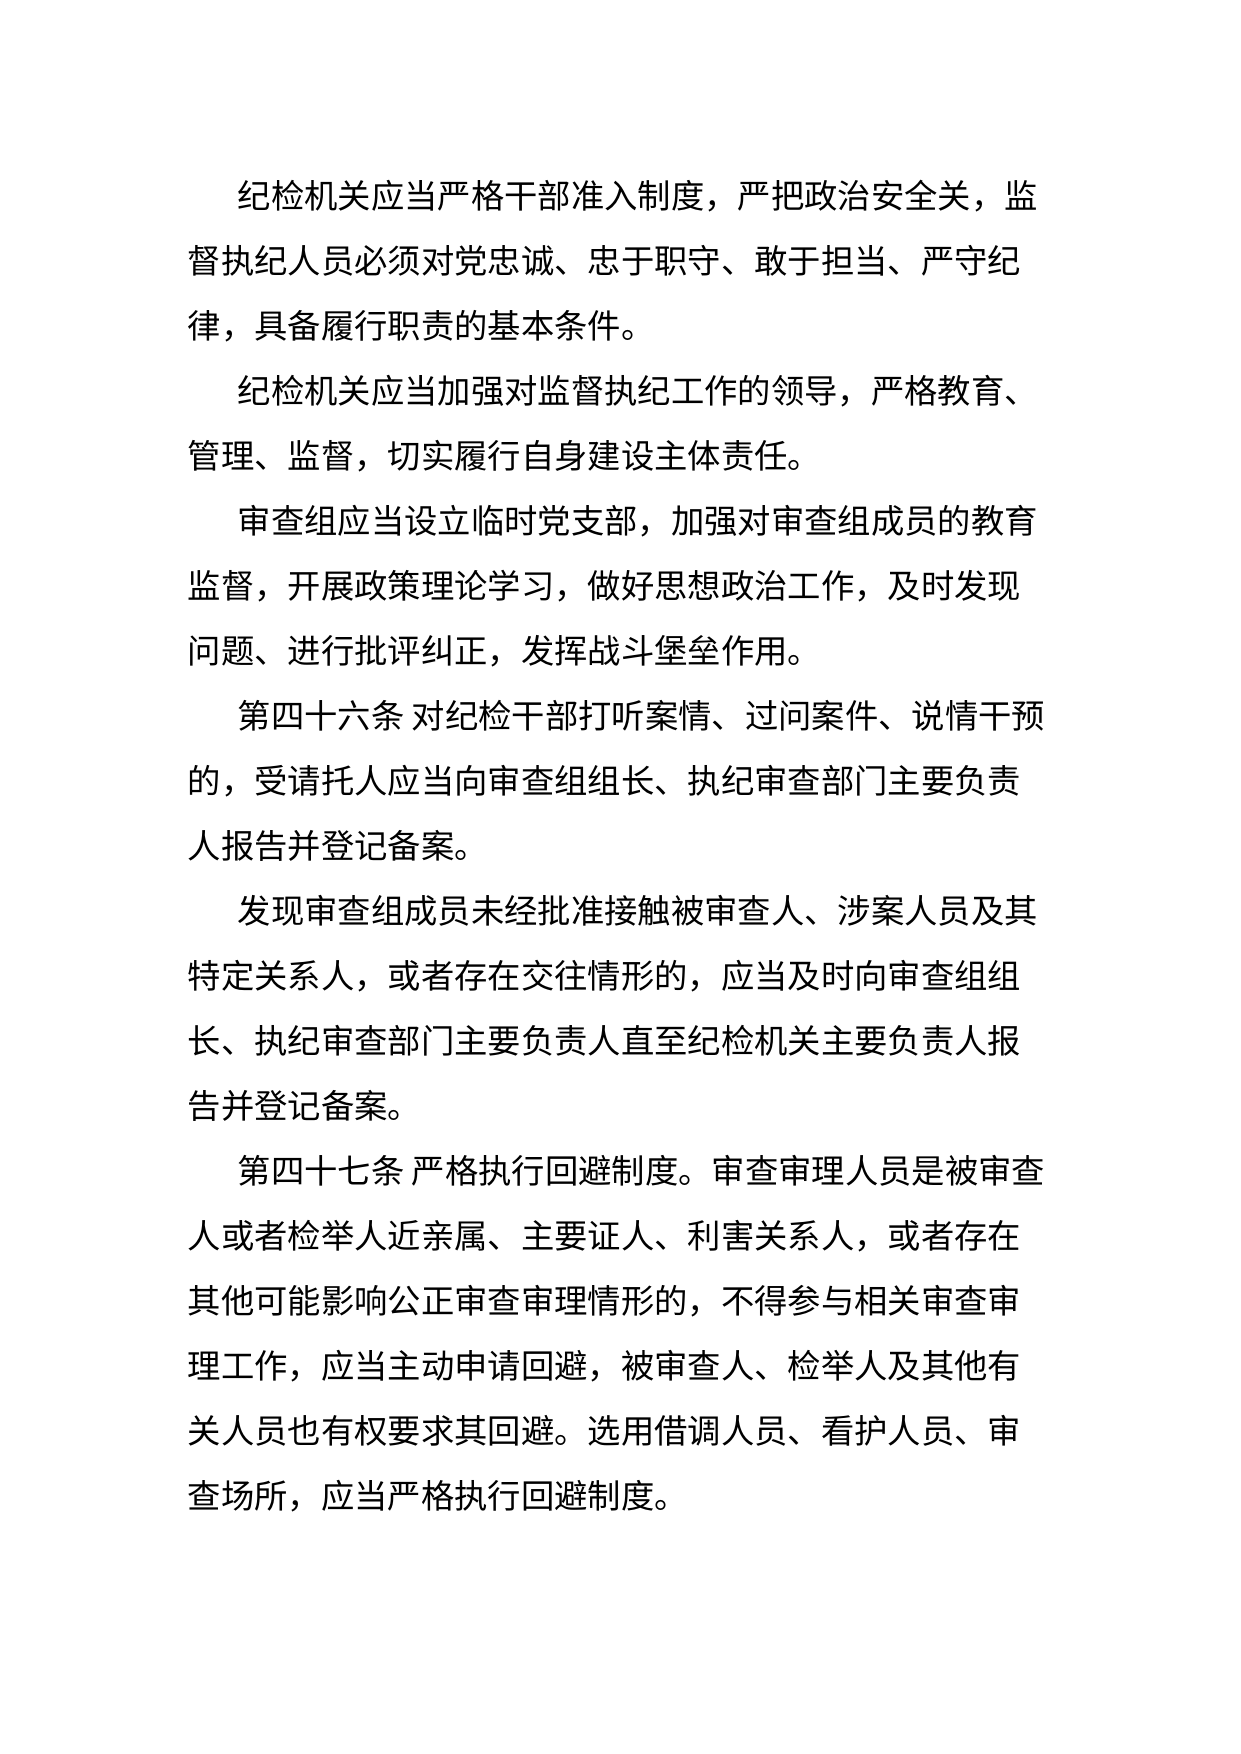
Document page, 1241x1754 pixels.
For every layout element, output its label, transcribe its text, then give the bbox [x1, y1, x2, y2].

text 第四十七条 严格执行回避制度。审查审理人员是被审查人或者检举人近亲属、主要证人、利害关系人，或者存在其他可能影响公正审查审理情形的，不得参与相关审查审理工作，应当主动申请回避，被审查人、检举人及其他有关人员也有权要求其回避。选用借调人员、看护人员、审查场所，应当严格执行回避制度。 [187, 1137, 1053, 1527]
text 第四十六条 对纪检干部打听案情、过问案件、说情干预的，受请托人应当向审查组组长、执纪审查部门主要负责人报告并登记备案。 [187, 682, 1053, 877]
text 发现审查组成员未经批准接触被审查人、涉案人员及其特定关系人，或者存在交往情形的，应当及时向审查组组长、执纪审查部门主要负责人直至纪检机关主要负责人报告并登记备案。 [187, 877, 1053, 1137]
text 纪检机关应当加强对监督执纪工作的领导，严格教育、管理、监督，切实履行自身建设主体责任。 [187, 357, 1053, 487]
text 审查组应当设立临时党支部，加强对审查组成员的教育监督，开展政策理论学习，做好思想政治工作，及时发现问题、进行批评纠正，发挥战斗堡垒作用。 [187, 487, 1053, 682]
text 纪检机关应当严格干部准入制度，严把政治安全关，监督执纪人员必须对党忠诚、忠于职守、敢于担当、严守纪律，具备履行职责的基本条件。 [187, 162, 1053, 357]
